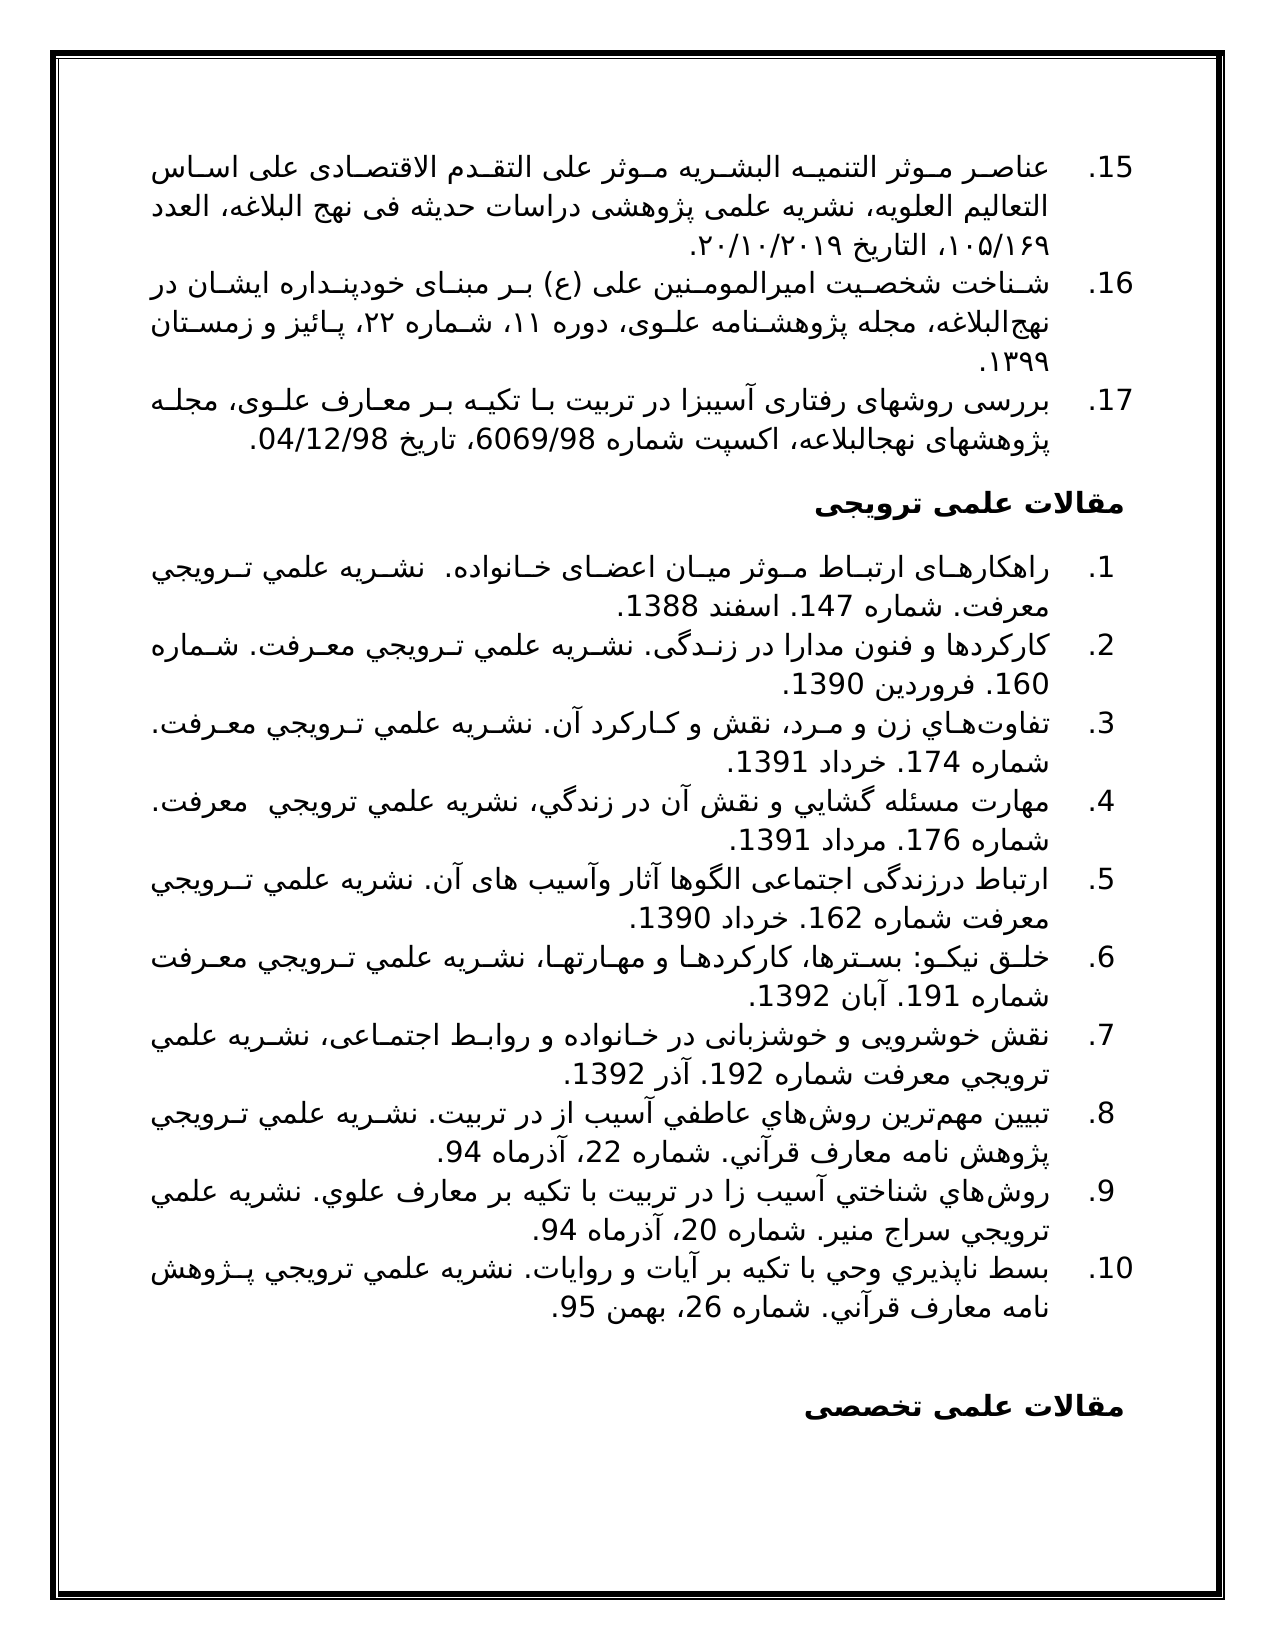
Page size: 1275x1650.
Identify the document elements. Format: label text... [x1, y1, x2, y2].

list کارکردها و فنون مدارا در زندگی. نشریه علمي ترويجي معرفت. شماره 160. فروردین 1390. [150, 628, 1087, 701]
list شناخت شخصیت امیرالمومنین علی (ع) بر مبنای خودپنداره ایشان در نهج‌البلاغه، مجله پژوهشنامه علوی، دوره ۱۱، شماره ۲۲، پائیز و زمستان ۱۳۹۹. [150, 267, 1087, 379]
text مقالات علمی ترویجی [150, 487, 1125, 521]
list بسط ناپذيري وحي با تکيه بر‌ آيات و روايات. نشريه علمي ترويجي پژوهش نامه معارف قرآني‌. شماره 26، بهمن 95. [150, 1252, 1087, 1325]
list بررسی روشهای رفتاری آسیبزا در تربیت با تکیه بر معارف علوی، مجله پژوهشهای نهجالبلاعه، اکسپت شماره 6069/98، تاریخ 04/12/98. [150, 384, 1087, 457]
list تبيين مهم‌ترين روش‌هاي عاطفي آسيب از در تربيت. نشريه علمي ترويجي پژوهش نامه معارف قرآني. شماره 22، آذرماه 94. [150, 1096, 1087, 1169]
list نقش خوشرویی و خوشزبانی در خانواده و روابط اجتماعی، نشریه علمي ترويجي معرفت شماره 192. آذر 1392. [150, 1018, 1087, 1091]
list خلق نیکو: بسترها، کارکردها و مهارتها، نشریه علمي ترويجي معرفت شماره 191. آبان 1392. [150, 940, 1087, 1013]
list تفاوت‌هاي زن و مرد، نقش و کارکرد آن. نشريه علمي ترويجي معرفت. شماره 174. خرداد 1391. [150, 706, 1087, 779]
list راهکارهای ارتباط موثر میان اعضای خانواده. نشریه علمي ترويجي معرفت. شماره 147. اسفند 1388. [150, 551, 1087, 623]
list عناصر موثر التنمیه البشریه موثر علی التقدم الاقتصادی علی اساس التعالیم العلویه، نشریه علمی پژوهشی دراسات حدیثه فی نهج البلاغه، العدد ۱۰۵/۱۶۹، التاریخ ۲۰/۱۰/۲۰۱۹. [150, 150, 1087, 262]
list روش‌هاي شناختي آسيب زا در تربيت با تکيه بر معارف علوي. نشريه علمي ترويجي سراج منير. شماره 20، آذرماه 94. [150, 1174, 1087, 1247]
list ارتباط درزندگی اجتماعی الگوها آثار وآسیب های آن. نشریه علمي ترويجي معرفت شماره 162. خرداد 1390. [150, 862, 1087, 935]
text مقالات علمی تخصصی [150, 1389, 1125, 1423]
list مهارت‌ مسئله گشايي و نقش آن در زندگي، نشريه علمي ترويجي معرفت. شماره 176. مرداد 1391. [150, 784, 1087, 857]
